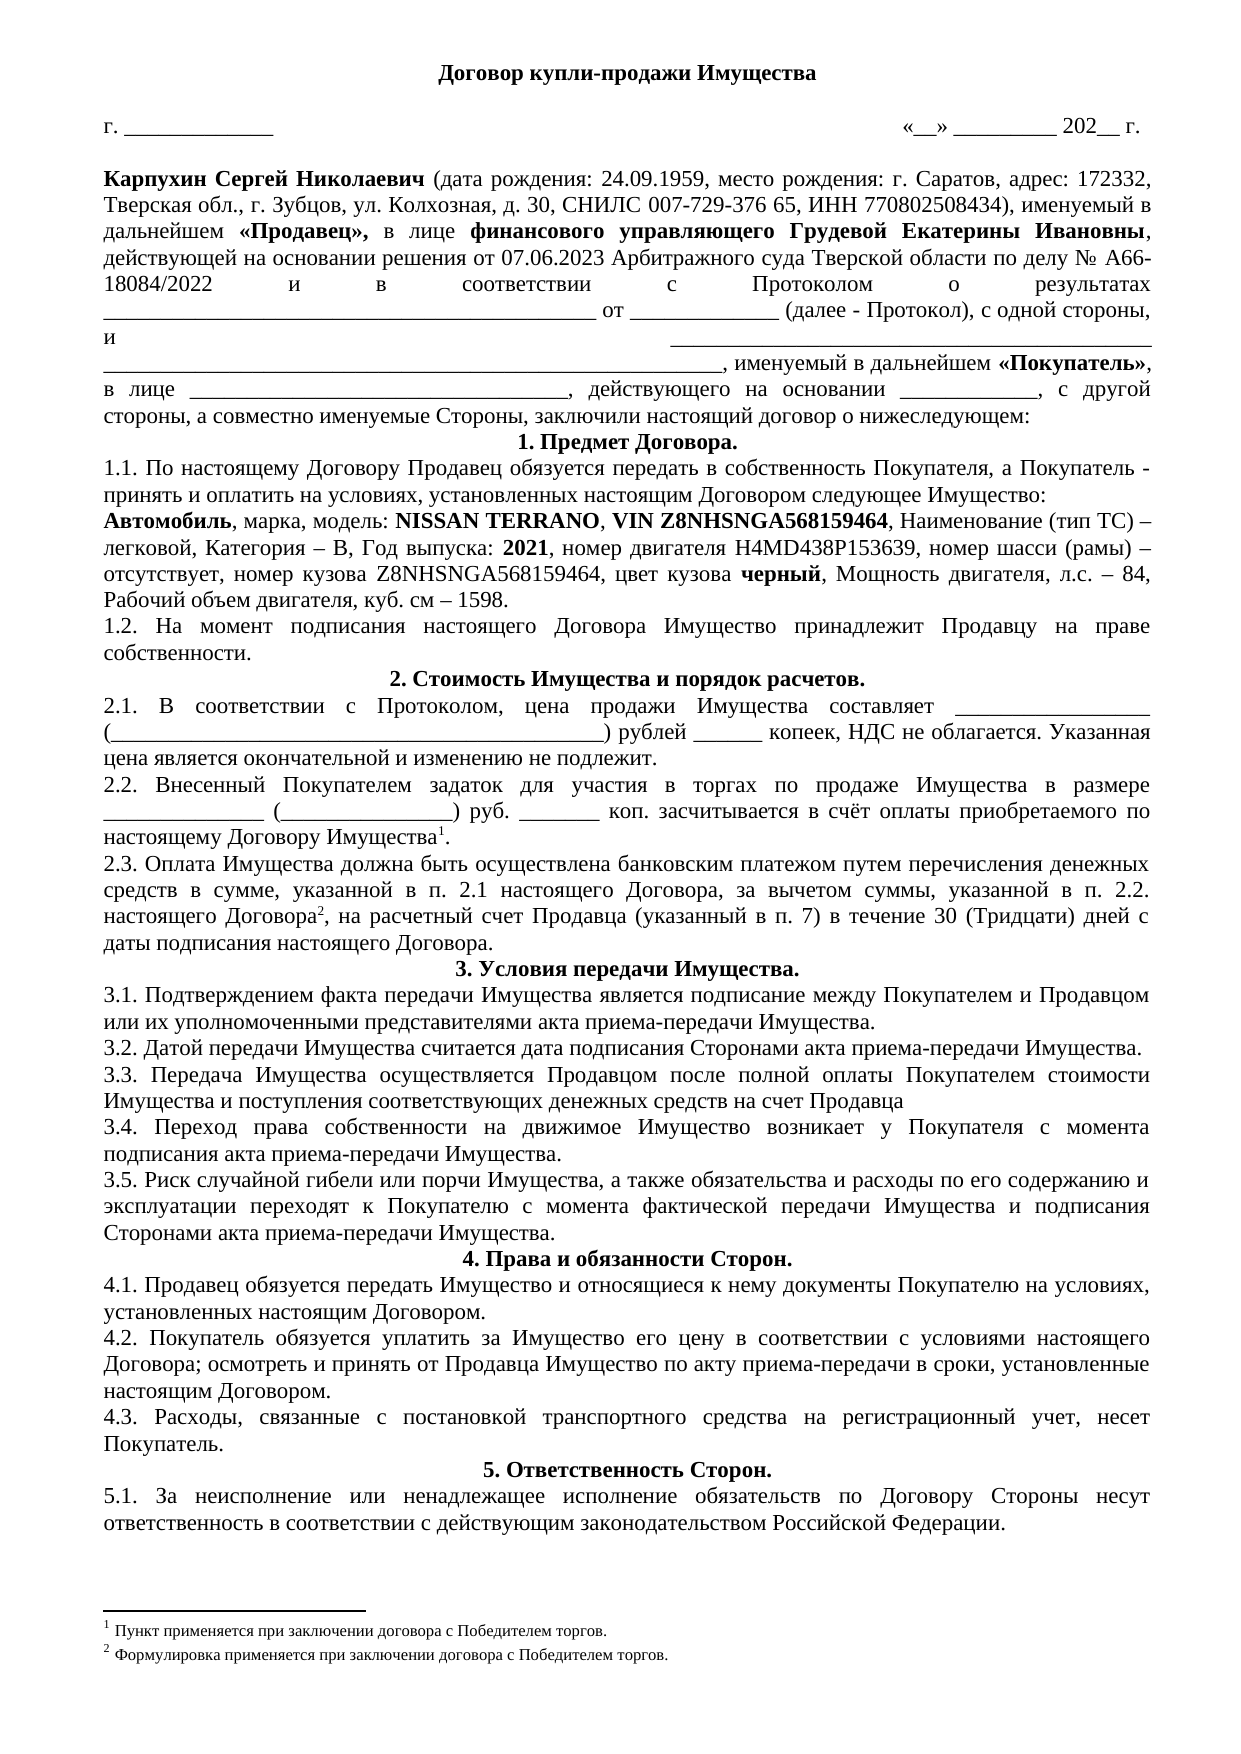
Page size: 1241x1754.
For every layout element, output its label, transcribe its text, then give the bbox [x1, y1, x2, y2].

text 3.2. Датой передачи Имущества считается дата подписания Сторонами акта приема-передачи Имущества. [103, 1034, 1152, 1061]
text 2.1. В соответствии с Протоколом, цена продажи Имущества составляет _________________ (___________________________________________) рублей ______ копеек, НДС не облагается. Указанная цена является окончательной и изменению не подлежит. [103, 692, 1152, 771]
text 2. Стоимость Имущества и порядок расчетов. [103, 665, 1152, 692]
text 4.3. Расходы, связанные с постановкой транспортного средства на регистрационный учет, несет Покупатель. [103, 1403, 1152, 1456]
text 3. Условия передачи Имущества. [103, 955, 1152, 982]
text г. _____________ «__» _________ 202__ г. [103, 112, 1152, 138]
text 3.4. Переход права собственности на движимое Имущество возникает у Покупателя с момента подписания акта приема-передачи Имущества. [103, 1113, 1152, 1166]
text Карпухин Сергей Николаевич (дата рождения: 24.09.1959, место рождения: г. Саратов, адрес: 172332, Тверская обл., г. Зубцов, ул. Колхозная, д. 30, СНИЛС 007-729-376 65, ИНН 770802508434), именуемый в дальнейшем «Продавец», в лице финансового управляющего Грудевой Екатерины Ивановны, действующей на основании решения от 07.06.2023 Арбитражного суда Тверской области по делу № А66-18084/2022 и в соответствии с Протоколом о результатах ___________________________________________ от _____________ (далее - Протокол), с одной стороны, и __________________________________________ ______________________________________________________, именуемый в дальнейшем «Покупатель», в лице _________________________________, действующего на основании ____________, с другой стороны, а совместно именуемые Стороны, заключили настоящий договор о нижеследующем: [103, 164, 1152, 428]
text 3.5. Риск случайной гибели или порчи Имущества, а также обязательства и расходы по его содержанию и эксплуатации переходят к Покупателю с момента фактической передачи Имущества и подписания Сторонами акта приема-передачи Имущества. [103, 1166, 1152, 1245]
text 3.1. Подтверждением факта передачи Имущества является подписание между Покупателем и Продавцом или их уполномоченными представителями акта приема-передачи Имущества. [103, 982, 1152, 1034]
text 4.1. Продавец обязуется передать Имущество и относящиеся к нему документы Покупателю на условиях, установленных настоящим Договором. [103, 1271, 1152, 1324]
text 5.1. За неисполнение или ненадлежащее исполнение обязательств по Договору Стороны несут ответственность в соответствии с действующим законодательством Российской Федерации. [103, 1482, 1152, 1535]
text 4.2. Покупатель обязуется уплатить за Имущество его цену в соответствии с условиями настоящего Договора; осмотреть и принять от Продавца Имущество по акту приема-передачи в сроки, установленные настоящим Договором. [103, 1324, 1152, 1403]
text 1. Предмет Договора. [103, 428, 1152, 454]
text 2.3. Оплата Имущества должна быть осуществлена банковским платежом путем перечисления денежных средств в сумме, указанной в п. 2.1 настоящего Договора, за вычетом суммы, указанной в п. 2.2. настоящего Договора, на расчетный счет Продавца (указанный в п. 7) в течение 30 (Тридцати) дней с даты подписания настоящего Договора. [103, 850, 1152, 955]
text Автомобиль, марка, модель: NISSAN TERRANO, VIN Z8NHSNGA568159464, Наименование (тип ТС) – легковой, Категория – В, Год выпуска: 2021, номер двигателя H4MD438P153639, номер шасси (рамы) – отсутствует, номер кузова Z8NHSNGA568159464, цвет кузова черный, Мощность двигателя, л.с. – 84, Рабочий объем двигателя, куб. см – 1598. [103, 507, 1152, 613]
text 1.1. По настоящему Договору Продавец обязуется передать в собственность Покупателя, а Покупатель - принять и оплатить на условиях, установленных настоящим Договором следующее Имущество: [103, 454, 1152, 507]
text 2.2. Внесенный Покупателем задаток для участия в торгах по продаже Имущества в размере ______________ (_______________) руб. _______ коп. засчитывается в счёт оплаты приобретаемого по настоящему Договору Имущества. [103, 771, 1152, 850]
text Договор купли-продажи Имущества [103, 59, 1152, 86]
text 5. Ответственность Сторон. [103, 1456, 1152, 1482]
text 3.3. Передача Имущества осуществляется Продавцом после полной оплаты Покупателем стоимости Имущества и поступления соответствующих денежных средств на счет Продавца [103, 1061, 1152, 1113]
text 4. Права и обязанности Сторон. [103, 1245, 1152, 1271]
text 1.2. На момент подписания настоящего Договора Имущество принадлежит Продавцу на праве собственности. [103, 613, 1152, 665]
